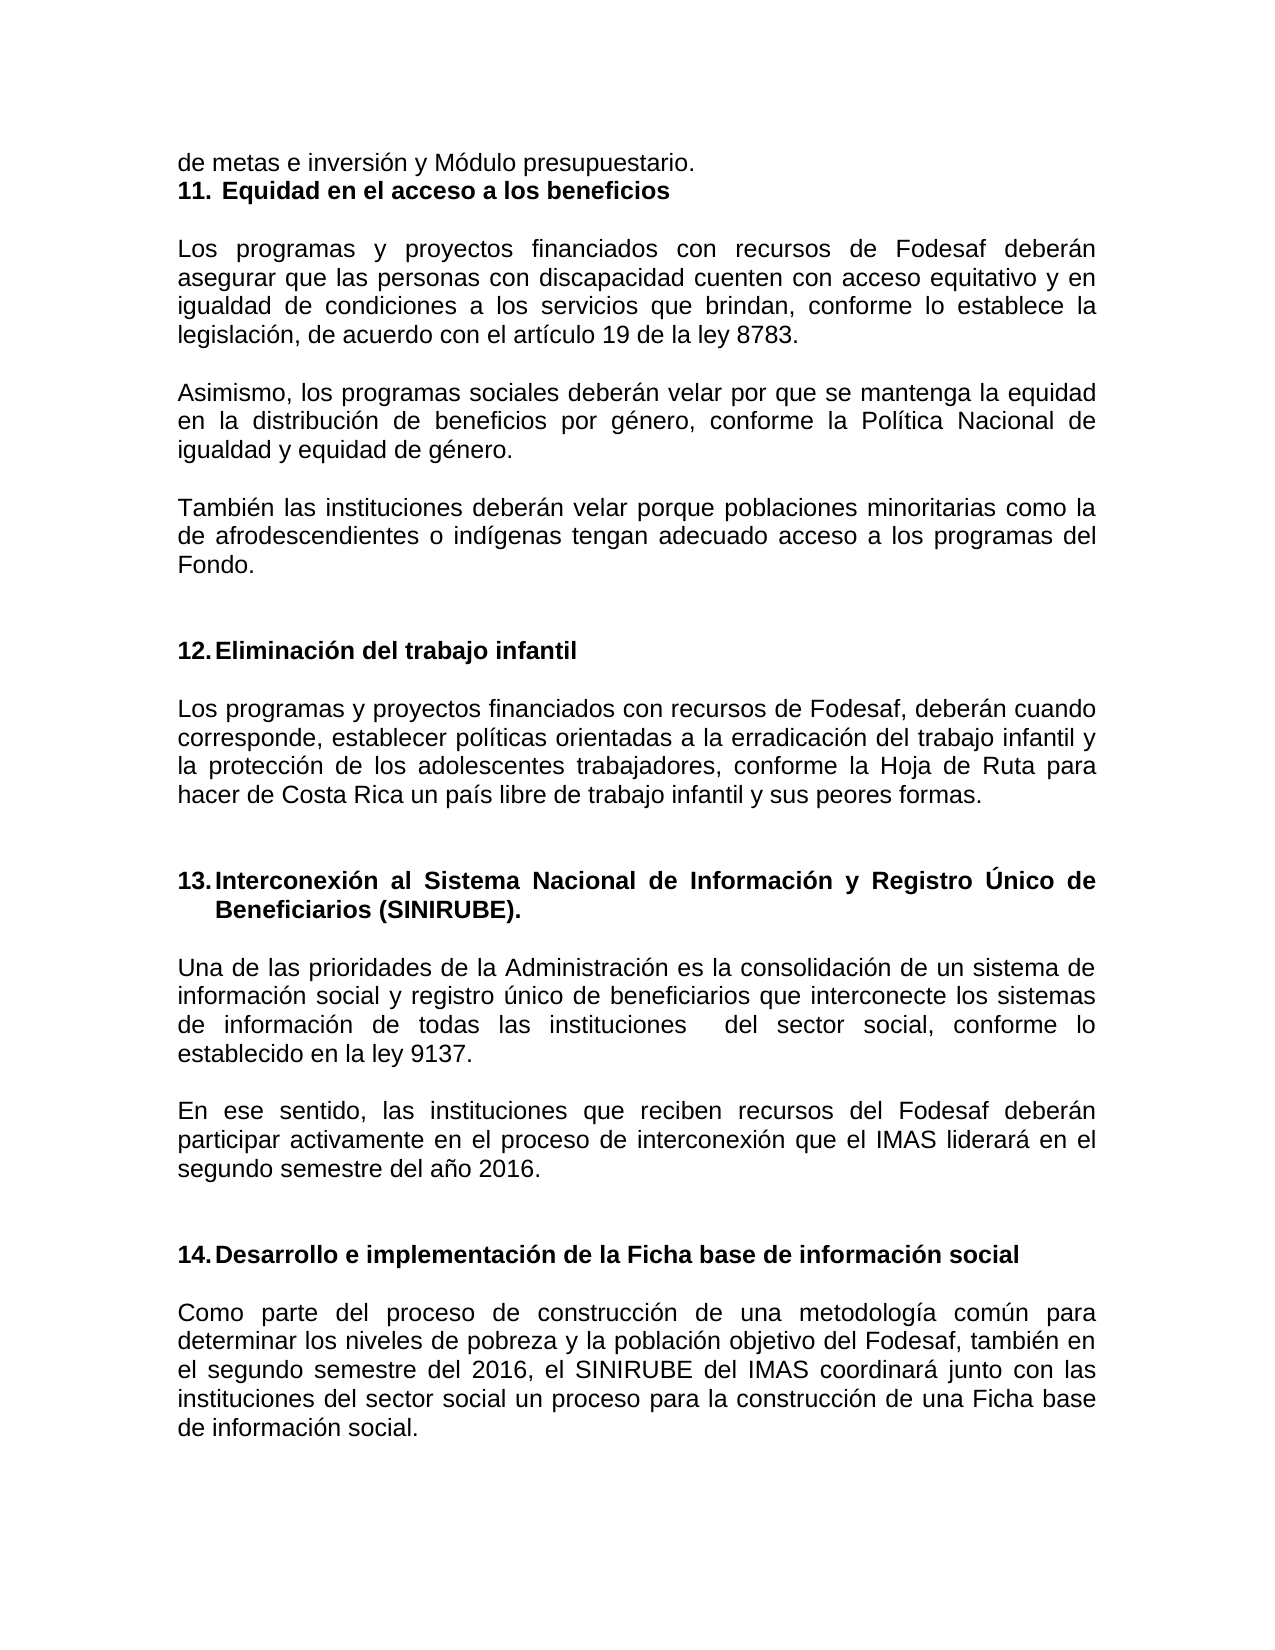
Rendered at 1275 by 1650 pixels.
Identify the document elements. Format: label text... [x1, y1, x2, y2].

list Interconexión al Sistema Nacional de Información y Registro Único de Beneficiarios (SINIRUBE). [177, 866, 1098, 924]
list Desarrollo e implementación de la Ficha base de información social [177, 1240, 1098, 1269]
text Asimismo, los programas sociales deberán velar por que se mantenga la equidad en la distribución de beneficios por género, conforme la Política Nacional de igualdad y equidad de género. [177, 378, 1098, 464]
list Eliminación del trabajo infantil [177, 636, 1098, 665]
list Equidad en el acceso a los beneficios [177, 176, 1098, 205]
text Los programas y proyectos financiados con recursos de Fodesaf, deberán cuando corresponde, establecer políticas orientadas a la erradicación del trabajo infantil y la protección de los adolescentes trabajadores, conforme la Hoja de Ruta para hacer de Costa Rica un país libre de trabajo infantil y sus peores formas. [177, 694, 1098, 809]
text En ese sentido, las instituciones que reciben recursos del Fodesaf deberán participar activamente en el proceso de interconexión que el IMAS liderará en el segundo semestre del año 2016. [177, 1096, 1098, 1183]
text Como parte del proceso de construcción de una metodología común para determinar los niveles de pobreza y la población objetivo del Fodesaf, también en el segundo semestre del 2016, el SINIRUBE del IMAS coordinará junto con las instituciones del sector social un proceso para la construcción de una Ficha base de información social. [177, 1298, 1098, 1441]
text Los programas y proyectos financiados con recursos de Fodesaf deberán asegurar que las personas con discapacidad cuenten con acceso equitativo y en igualdad de condiciones a los servicios que brindan, conforme lo establece la legislación, de acuerdo con el artículo 19 de la ley 8783. [177, 234, 1098, 349]
text Una de las prioridades de la Administración es la consolidación de un sistema de información social y registro único de beneficiarios que interconecte los sistemas de información de todas las instituciones del sector social, conforme lo establecido en la ley 9137. [177, 953, 1098, 1068]
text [177, 148, 1098, 176]
text También las instituciones deberán velar porque poblaciones minoritarias como la de afrodescendientes o indígenas tengan adecuado acceso a los programas del Fondo. [177, 493, 1098, 579]
